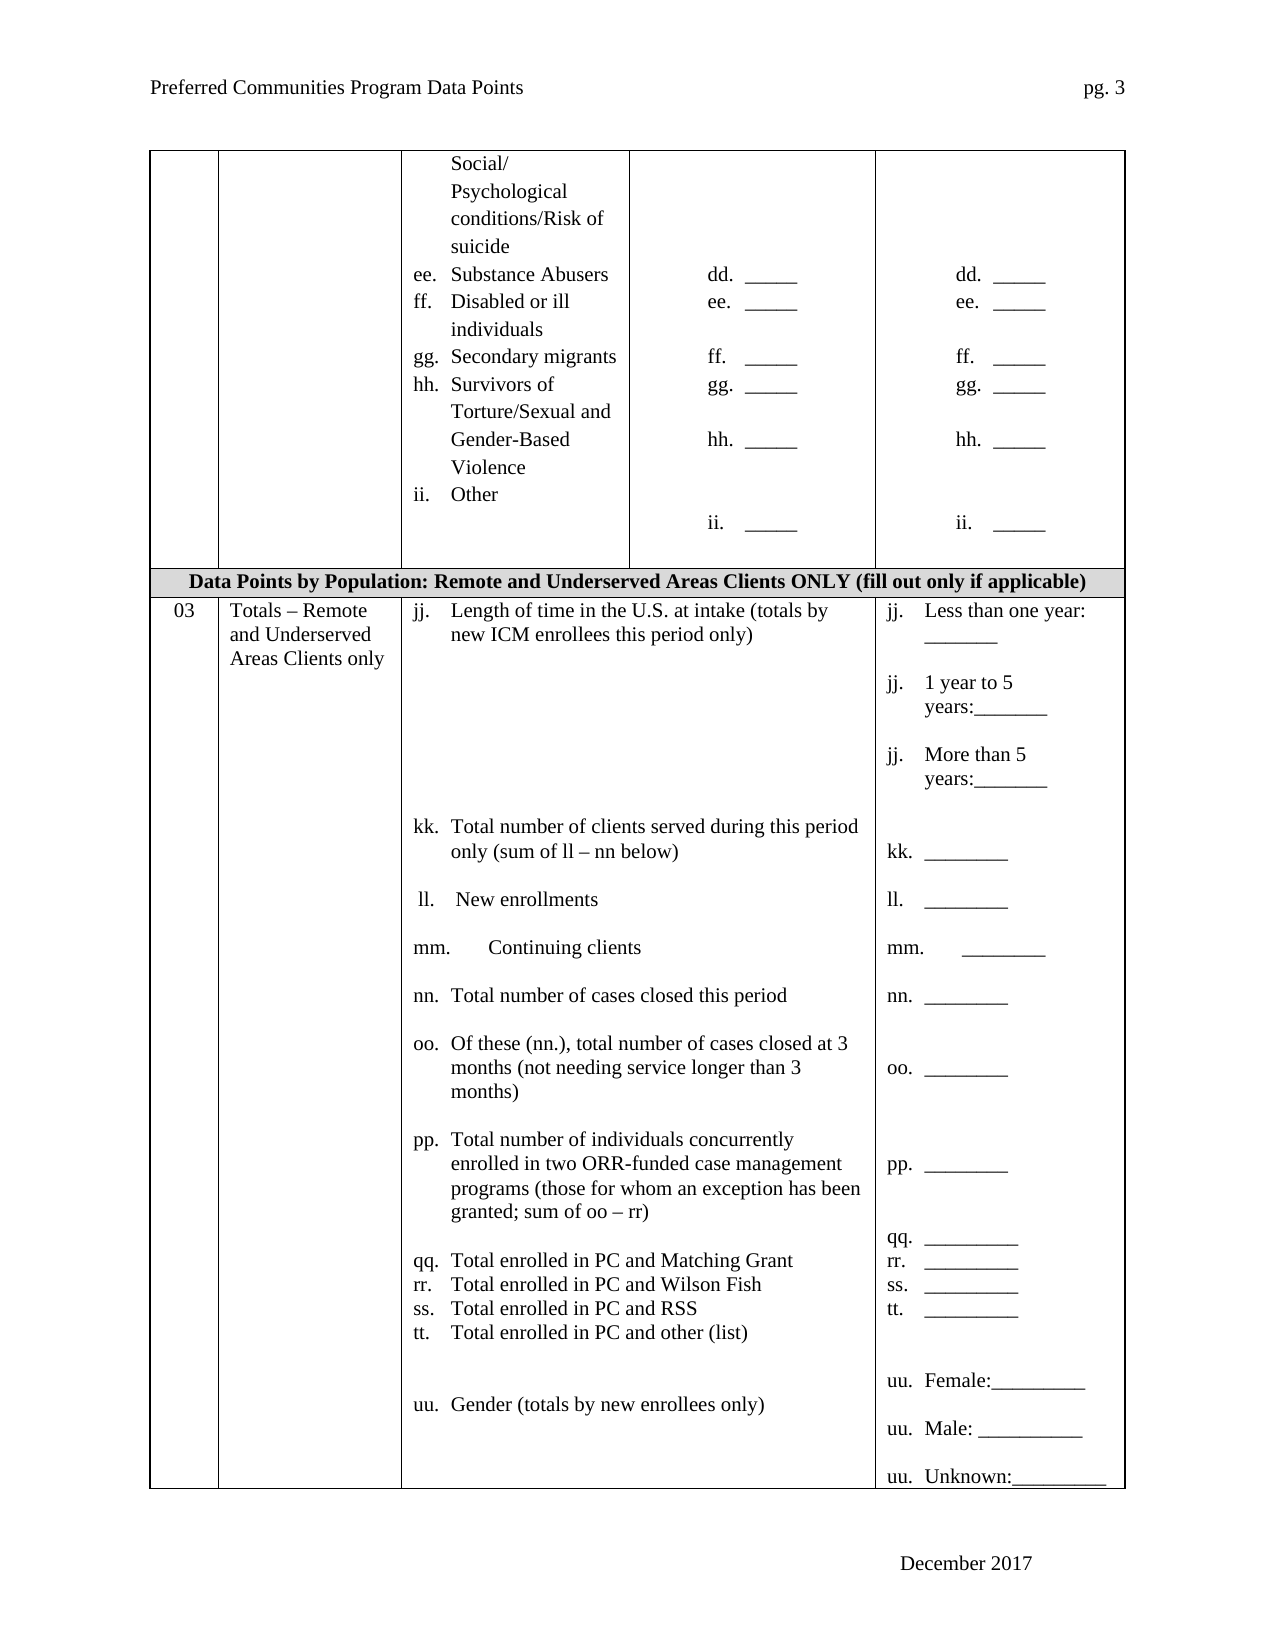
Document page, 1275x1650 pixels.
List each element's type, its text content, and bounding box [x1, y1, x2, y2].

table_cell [876, 151, 1124, 567]
table_cell 03 [151, 598, 218, 1488]
table_cell Data Points by Population: Remote and Underserved Areas Clients ONLY (fill out only if applicable) [151, 569, 1124, 597]
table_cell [402, 151, 629, 567]
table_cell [402, 598, 875, 1488]
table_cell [876, 598, 1124, 1488]
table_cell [219, 598, 401, 1488]
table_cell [630, 151, 875, 567]
